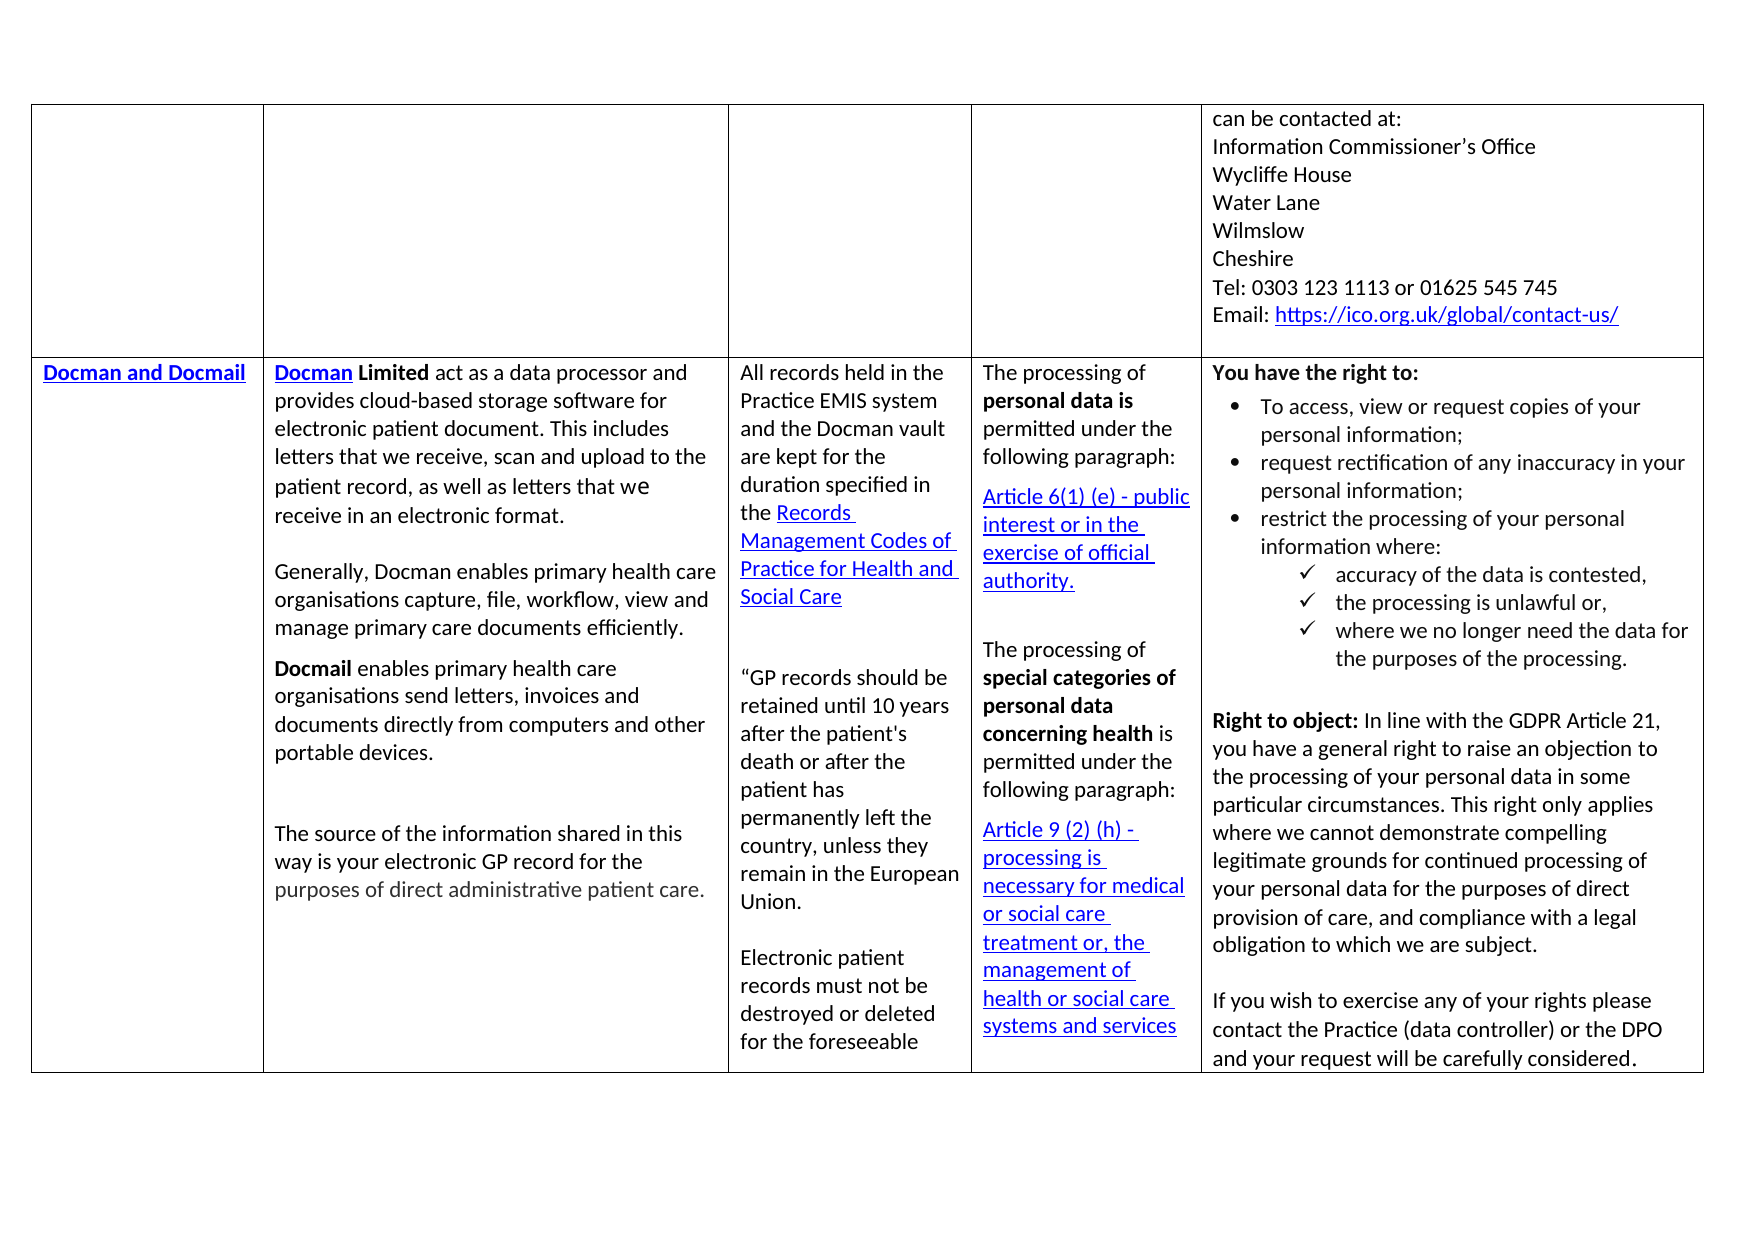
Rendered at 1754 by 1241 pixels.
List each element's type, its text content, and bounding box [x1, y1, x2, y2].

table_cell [972, 105, 1201, 357]
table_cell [264, 105, 728, 357]
table_cell Docman and Docmail [32, 358, 263, 1072]
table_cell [729, 105, 971, 357]
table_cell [32, 105, 263, 357]
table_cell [1202, 358, 1703, 1072]
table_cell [729, 358, 971, 1072]
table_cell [972, 358, 1201, 1072]
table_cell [264, 358, 728, 1072]
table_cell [1202, 105, 1703, 357]
